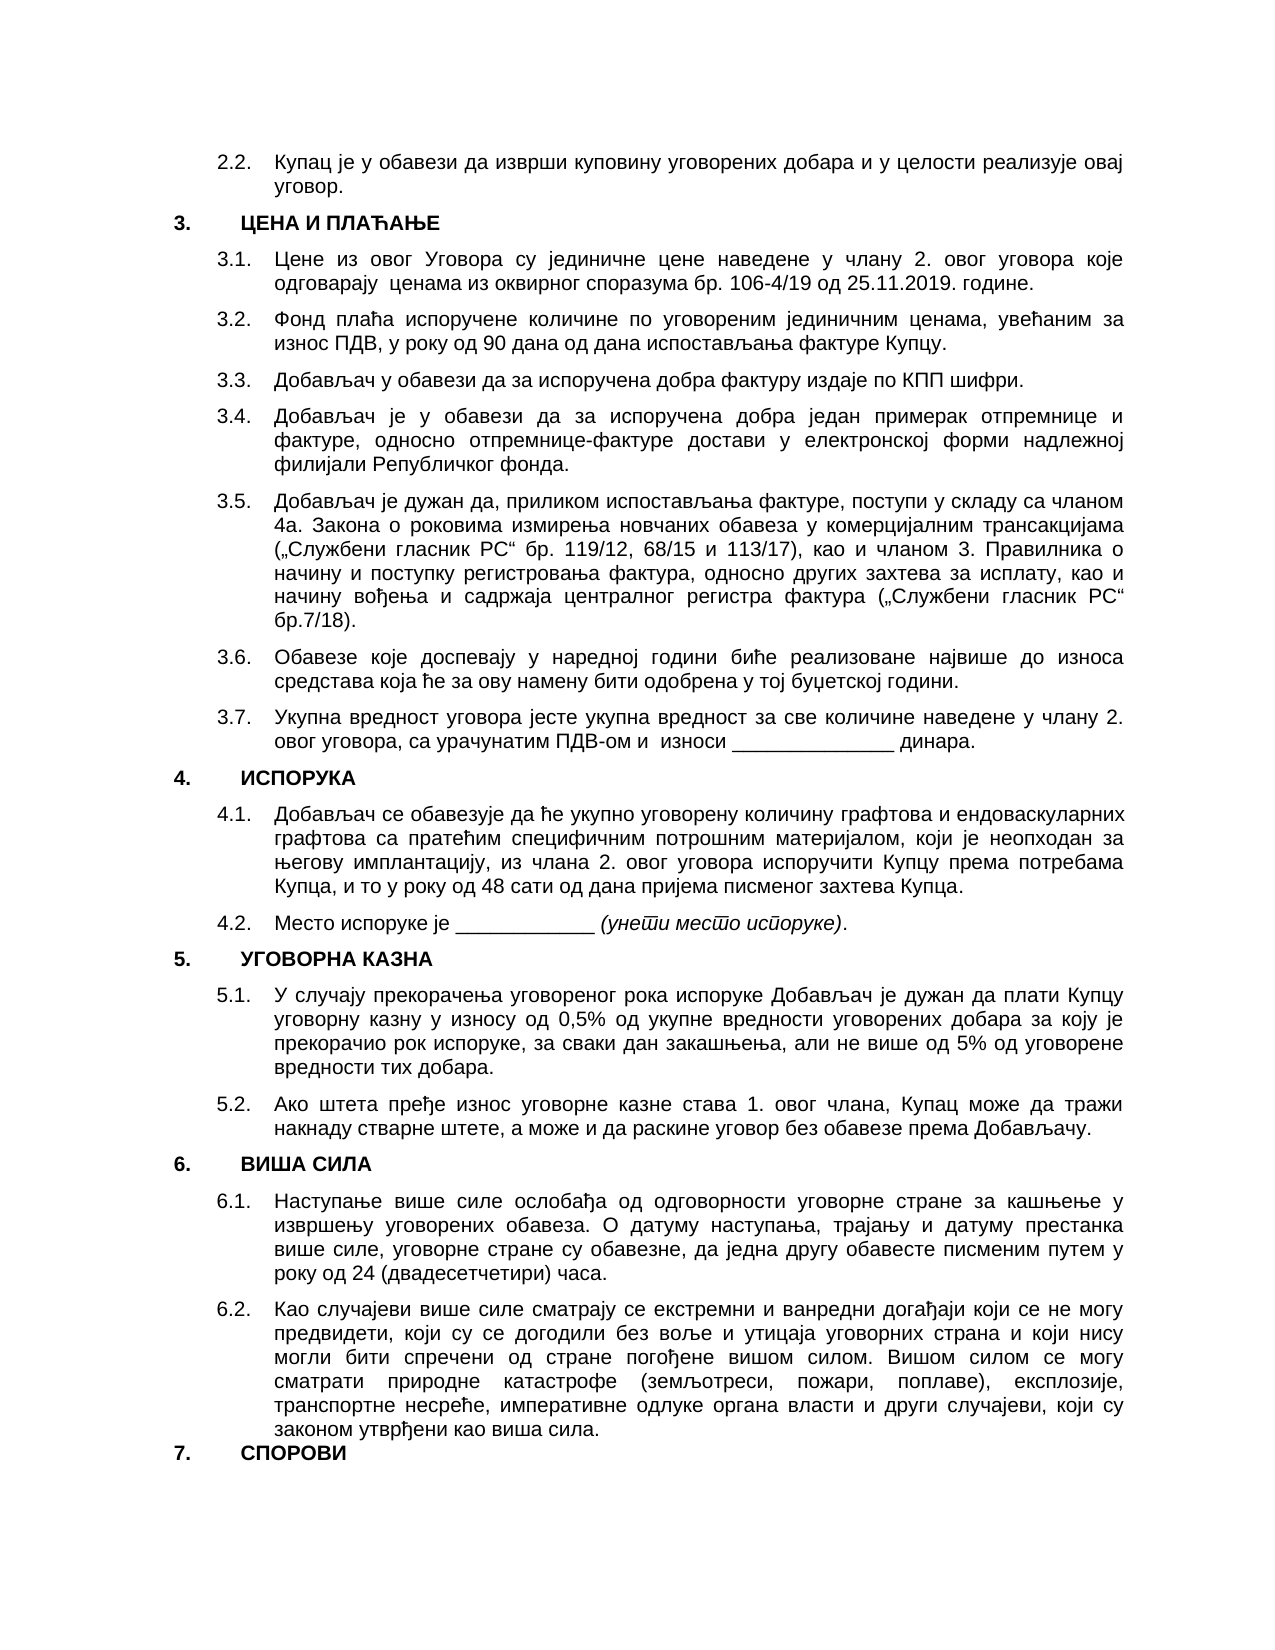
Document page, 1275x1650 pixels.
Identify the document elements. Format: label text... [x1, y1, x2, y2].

list Цене из овог Уговора су јединичне цене наведене у члану 2. овог уговора које одговарају ценама из оквирног споразума бр. 106-4/19 од 25.11.2019. године. [217, 247, 1125, 295]
list ЦЕНА И ПЛАЋАЊЕ [174, 210, 1123, 234]
list Добављач је у обавези да за испоручена добра један примерак отпремнице и фактуре, oдносно отпремнице-фактуре достави у електронској форми надлежној филијали Републичког фонда. [217, 404, 1125, 476]
list СПОРОВИ [174, 1441, 1123, 1464]
list Место испоруке је ____________ (унети место испоруке). [217, 910, 1125, 934]
list Добављач је дужан да, приликом испостављања фактуре, поступи у складу са чланом 4а. Закона о роковима измирења новчаних обавеза у комерцијалним трансакцијама („Службени гласник РС“ бр. 119/12, 68/15 и 113/17), као и чланом 3. Правилника о начину и поступку регистровања фактура, односно других захтева за исплату, као и начину вођења и садржаја централног регистра фактура („Службени гласник РС“ бр.7/18). [217, 488, 1125, 632]
list УГОВОРНА КАЗНА [174, 947, 1123, 971]
list Купац је у обавези да изврши куповину уговорених добара и у целости реализује овај уговор. [217, 150, 1125, 198]
list ИСПОРУКА [174, 766, 1123, 789]
list Фонд плаћа испоручене количине по уговореним јединичним ценама, увећаним за износ ПДВ, у року од 90 дана од дана испостављања фактуре Купцу. [217, 307, 1125, 355]
list Наступање више силе ослобађа од одговорности уговорне стране за кашњење у извршењу уговорених обавеза. О датуму наступања, трајању и датуму престанка више силе, уговорне стране су обавезне, да једна другу обавесте писменим путем у року од 24 (двадесетчетири) часа. [216, 1188, 1125, 1284]
list Oбавезе које доспевају у наредној години биће реализоване највише до износа средстава која ће за ову намену бити одобрена у тој буџетској години. [217, 645, 1125, 693]
list Ако штета пређе износ уговорне казне става 1. овог члана, Купац може да тражи накнаду стварне штете, а може и да раскине уговор без обавезе према Добављачу. [216, 1092, 1125, 1139]
list Као случајеви више силе сматрају се екстремни и ванредни догађаји који се не могу предвидети, који су се догодили без воље и утицаја уговорних страна и који нису могли бити спречени од стране погођене вишом силом. Вишом силом се могу сматрати природне катастрофе (земљотреси, пожари, поплаве), експлозије, транспортне несреће, императивне одлуке органа власти и други случајеви, који су законом утврђени као виша сила. [216, 1297, 1125, 1441]
list У случају прекорачења уговореног рока испоруке Добављач је дужан да плати Купцу уговорну казну у износу од 0,5% од укупне вредности уговорених добара за коју је прекорачио рок испоруке, за сваки дан закашњења, али не више од 5% од уговорене вредности тих добара. [216, 983, 1125, 1079]
list Укупна вредност уговора јесте укупна вредност за све количине наведене у члану 2. овог уговора, са урачунатим ПДВ-ом и износи ______________ динара. [217, 705, 1125, 753]
list Добављач се обавезује да ће укупно уговорену количину графтова и ендоваскуларних графтова са пратећим специфичним потрошним материјалом, који је неопходан за његову имплантацију, из члана 2. овог уговора испоручити Купцу према потребама Купца, и то у року од 48 сати од дана пријема писменог захтева Купца. [217, 802, 1125, 898]
list Добављач у обавези да за испоручена добра фактуру издаје по КПП шифри. [217, 368, 1125, 392]
list ВИША СИЛА [174, 1152, 1123, 1176]
